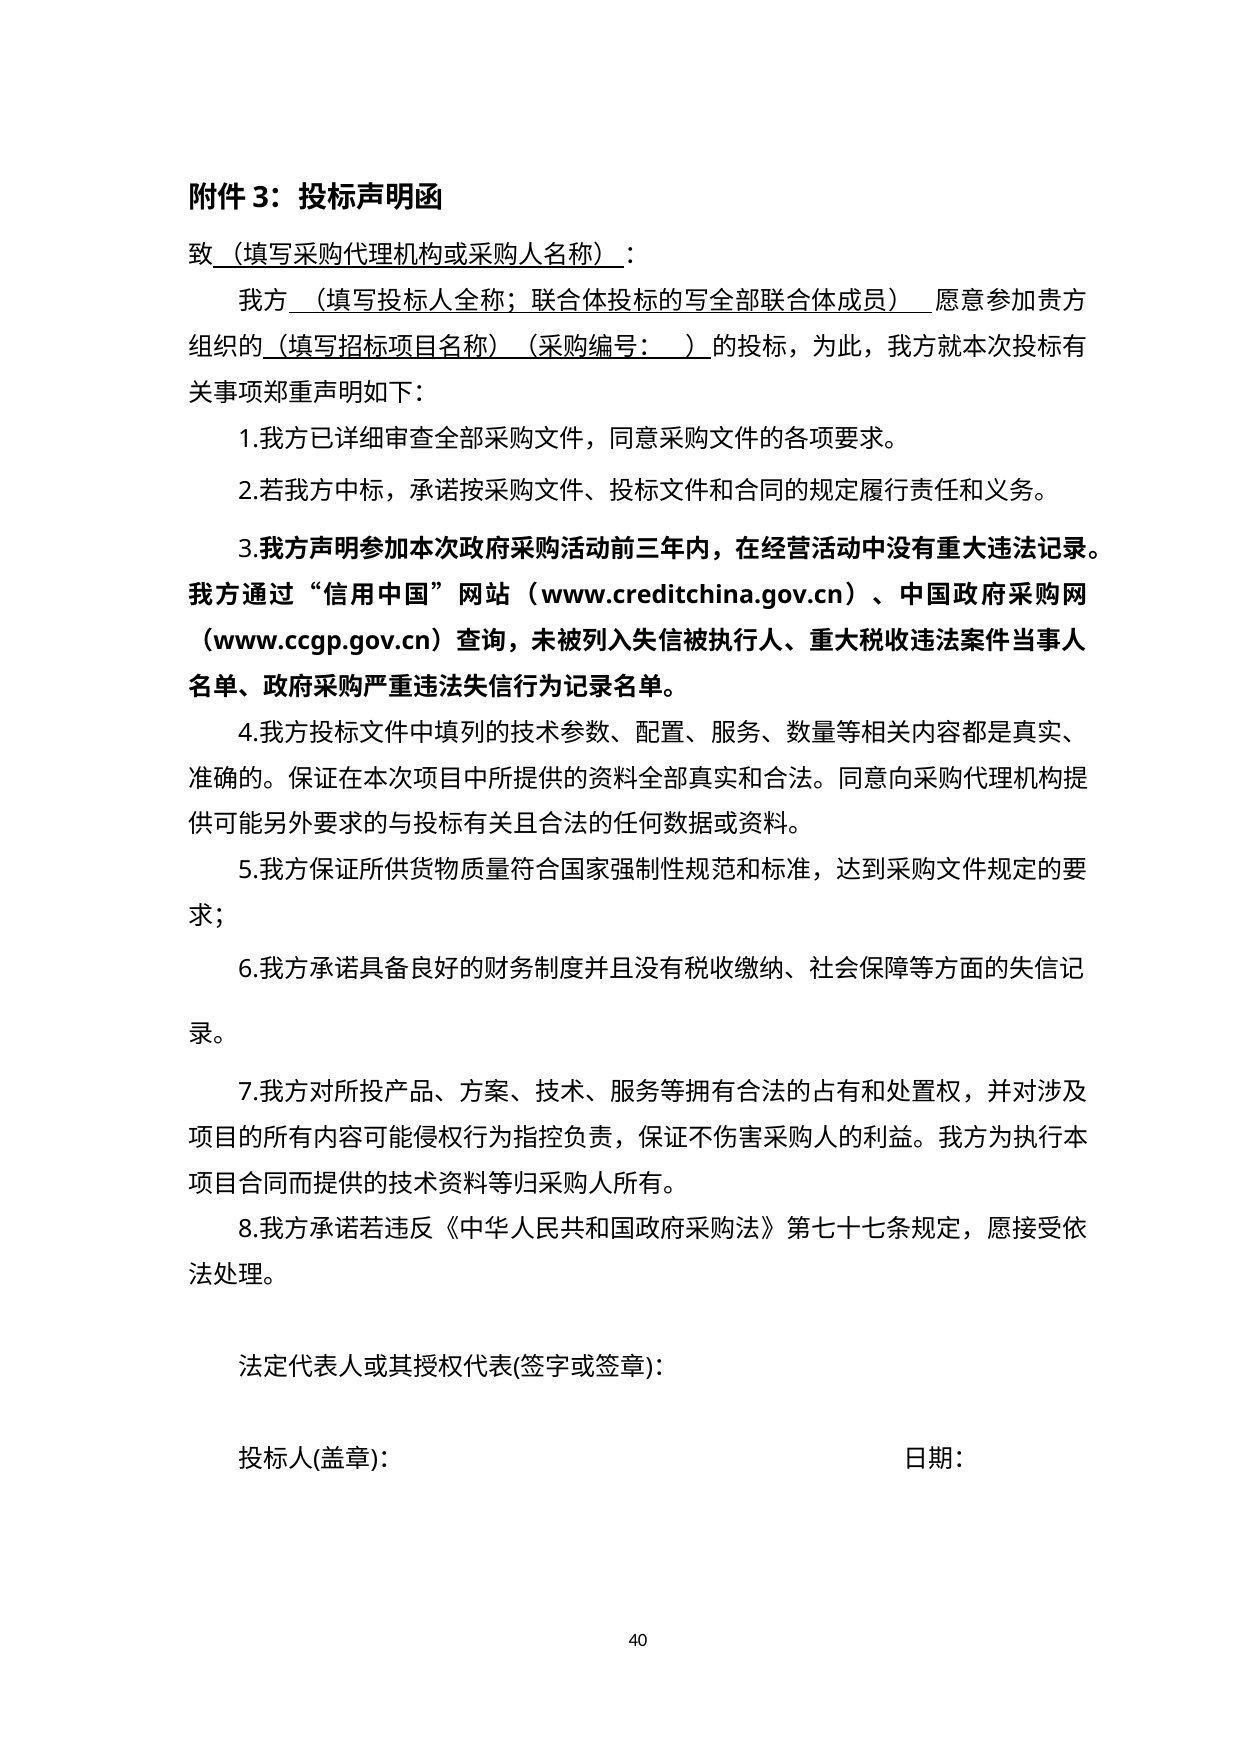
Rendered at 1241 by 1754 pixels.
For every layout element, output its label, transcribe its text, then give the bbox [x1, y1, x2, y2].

text 我方 （填写投标人全称；联合体投标的写全部联合体成员） 愿意参加贵方组织的（填写招标项目名称）（采购编号： ）的投标，为此，我方就本次投标有关事项郑重声明如下： [188, 273, 1088, 410]
list 6.我方承诺具备良好的财务制度并且没有税收缴纳、社会保障等方面的失信记录。 [188, 934, 1088, 1064]
text 附件3：投标声明函 [188, 162, 1088, 227]
text 7.我方对所投产品、方案、技术、服务等拥有合法的占有和处置权，并对涉及项目的所有内容可能侵权行为指控负责，保证不伤害采购人的利益。我方为执行本项目合同而提供的技术资料等归采购人所有。 [188, 1064, 1088, 1201]
text 4.我方投标文件中填列的技术参数、配置、服务、数量等相关内容都是真实、准确的。保证在本次项目中所提供的资料全部真实和合法。同意向采购代理机构提供可能另外要求的与投标有关且合法的任何数据或资料。 [188, 704, 1088, 842]
text 5.我方保证所供货物质量符合国家强制性规范和标准，达到采购文件规定的要求； [188, 842, 1088, 934]
list 2.若我方中标，承诺按采购文件、投标文件和合同的规定履行责任和义务。 [188, 456, 1088, 521]
text 1.我方已详细审查全部采购文件，同意采购文件的各项要求。 [188, 410, 1088, 456]
text 法定代表人或其授权代表(签字或签章)： [188, 1339, 1088, 1384]
text 致 （填写采购代理机构或采购人名称） ： [188, 227, 1088, 273]
text 8.我方承诺若违反《中华人民共和国政府采购法》第七十七条规定，愿接受依法处理。 [188, 1201, 1088, 1293]
text 投标人(盖章)： 日期： [188, 1430, 1088, 1476]
text 3.我方声明参加本次政府采购活动前三年内，在经营活动中没有重大违法记录。我方通过“信用中国”网站（www.creditchina.gov.cn）、中国政府采购网（www.ccgp.gov.cn）查询，未被列入失信被执行人、重大税收违法案件当事人名单、政府采购严重违法失信行为记录名单。 [188, 521, 1088, 704]
